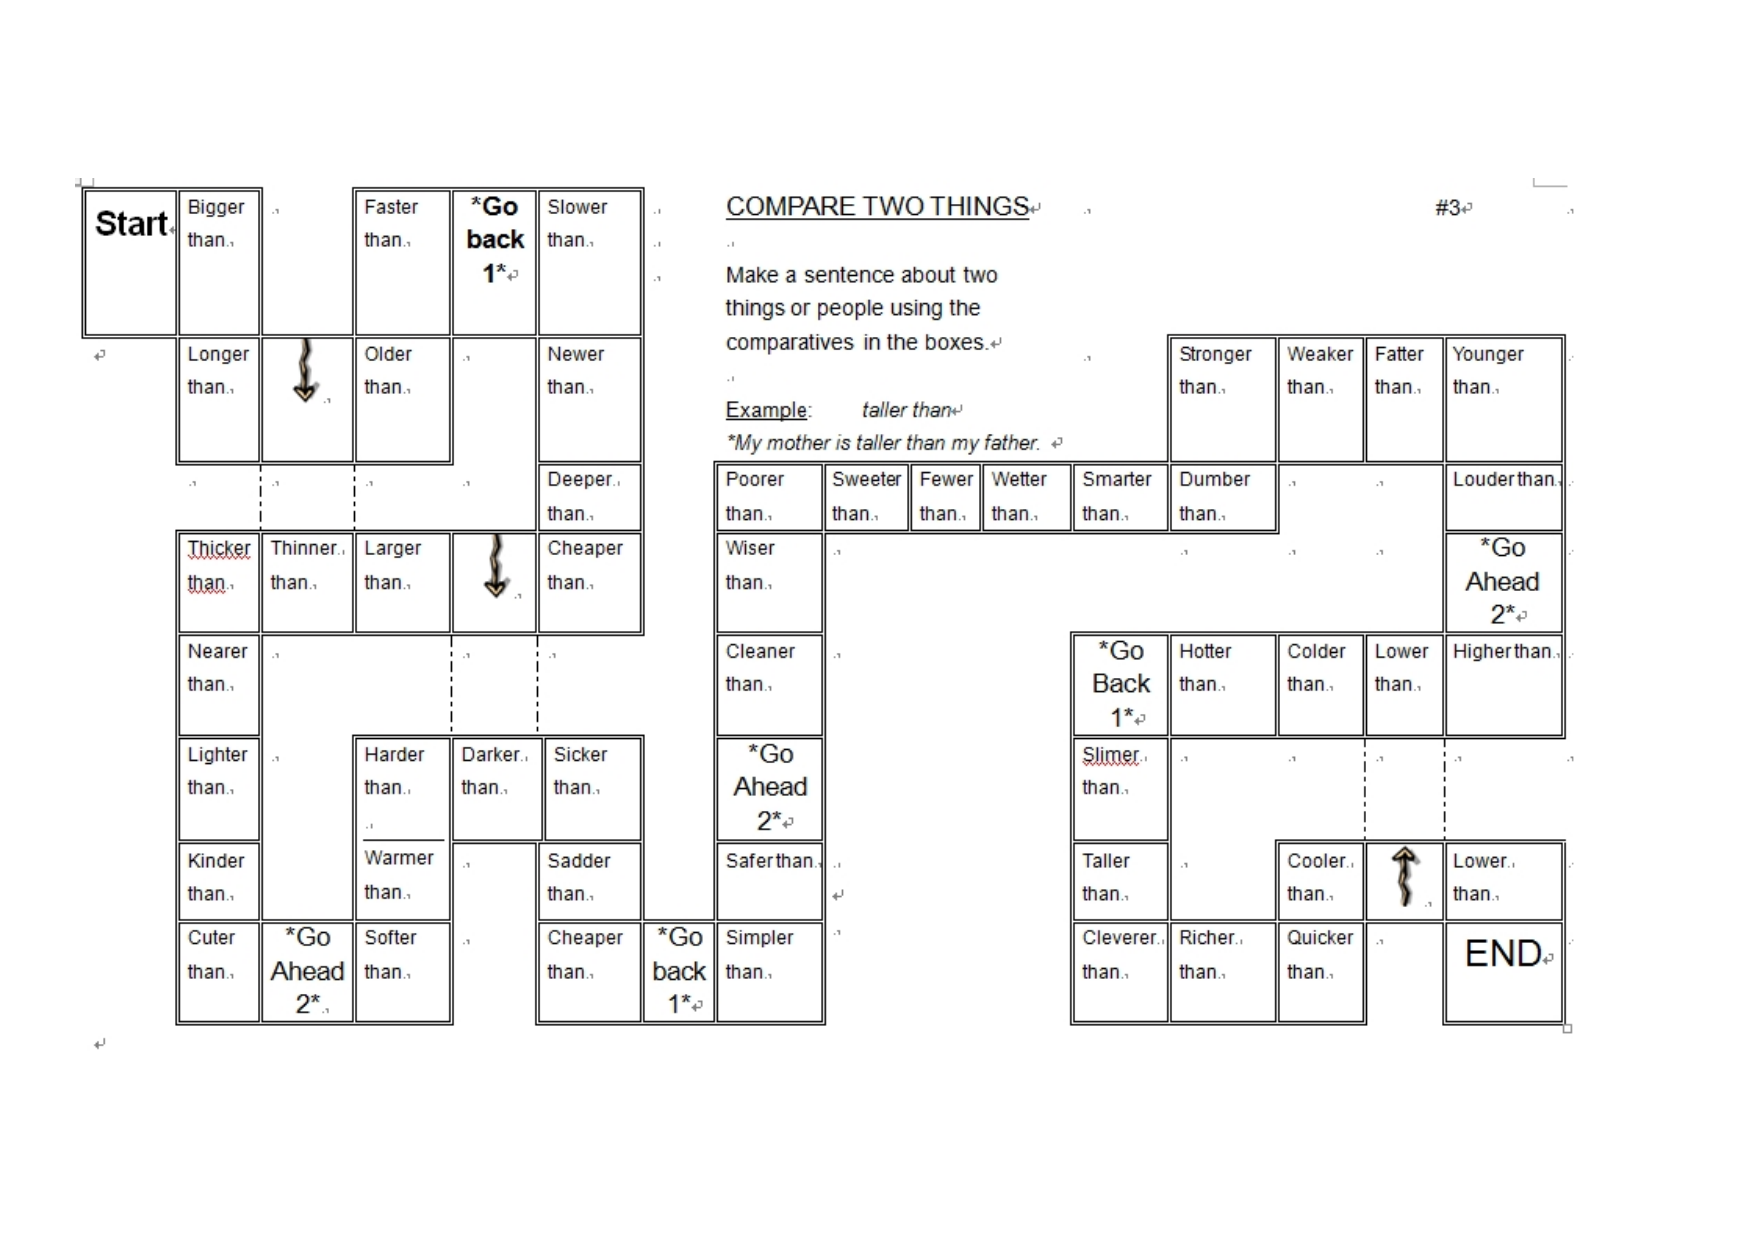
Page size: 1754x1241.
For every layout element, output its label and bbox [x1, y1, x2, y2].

picture [75, 178, 1574, 1115]
